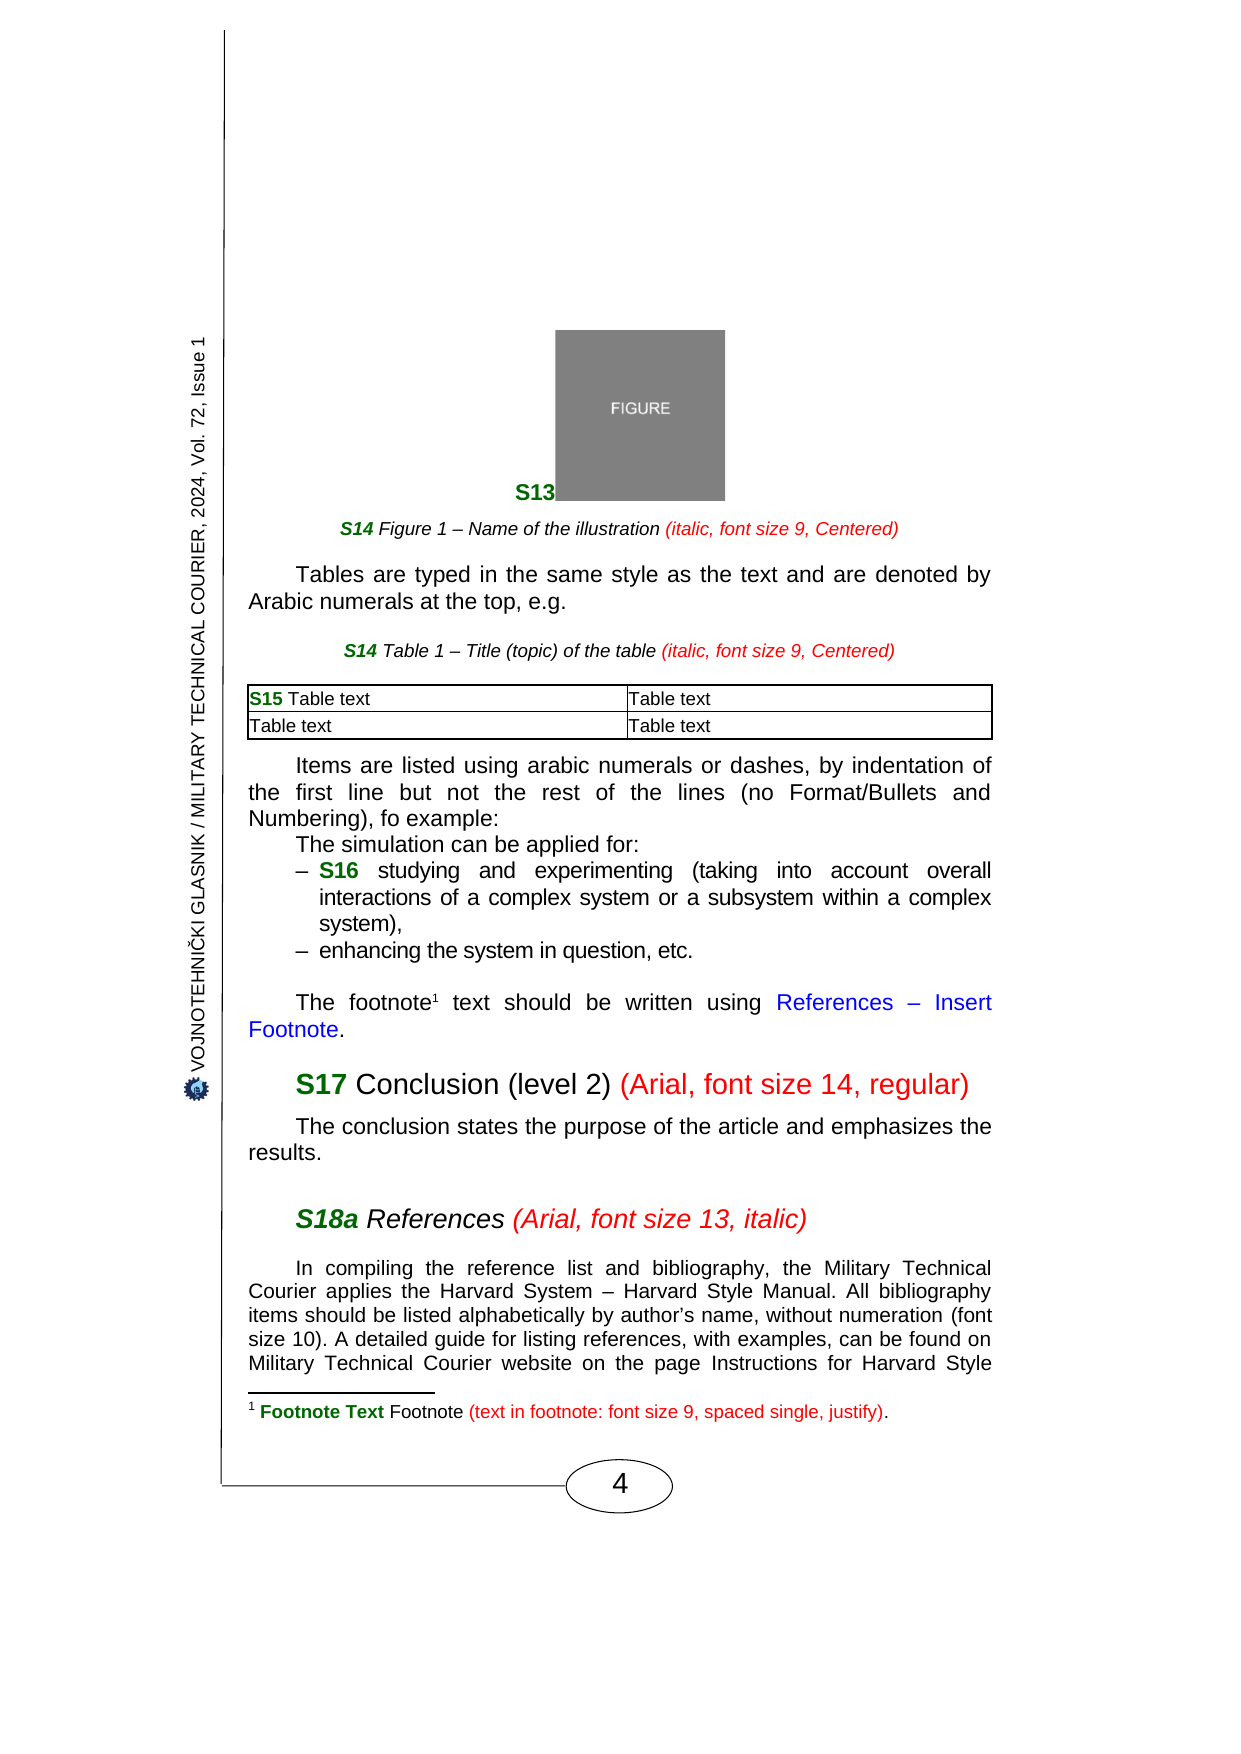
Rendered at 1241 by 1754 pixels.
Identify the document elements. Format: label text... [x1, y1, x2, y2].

subtitle Items are listed using arabic numerals or dashes, by indentation of the first line but not the rest of the lines (no Format/Bullets and Numbering), fo example: [248, 752, 992, 831]
subtitle The footnote text should be written using References – Insert Footnote. [248, 989, 992, 1042]
subtitle The conclusion states the purpose of the article and emphasizes the results. [248, 1113, 992, 1166]
subtitle Tables are typed in the same style as the text and are denoted by Arabic numerals at the top, e.g. [248, 561, 992, 614]
picture [555, 330, 726, 501]
title S18a References (Arial, font size 13, italic) [248, 1203, 992, 1234]
title S14 Table 1 – Title (topic) of the table (italic, font size 9, Centered) [248, 640, 992, 662]
table_header S15 Table text [249, 686, 627, 711]
text S17 Conclusion (level 2) (Arial, font size 14, regular) [248, 1067, 992, 1101]
text – enhancing the system in question, etc. [295, 937, 992, 963]
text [248, 1255, 992, 1375]
table_cell Table text [249, 712, 627, 738]
title S14 Figure 1 – Name of the illustration (italic, font size 9, Centered) [248, 518, 992, 540]
subtitle The simulation can be applied for: [248, 831, 992, 857]
table_header Table text [628, 686, 991, 711]
text – S16 studying and experimenting (taking into account overall interactions of a complex system or a subsystem within a complex system), [295, 857, 992, 937]
text S13 [248, 331, 992, 506]
picture [183, 1077, 209, 1101]
table_cell Table text [628, 712, 991, 738]
